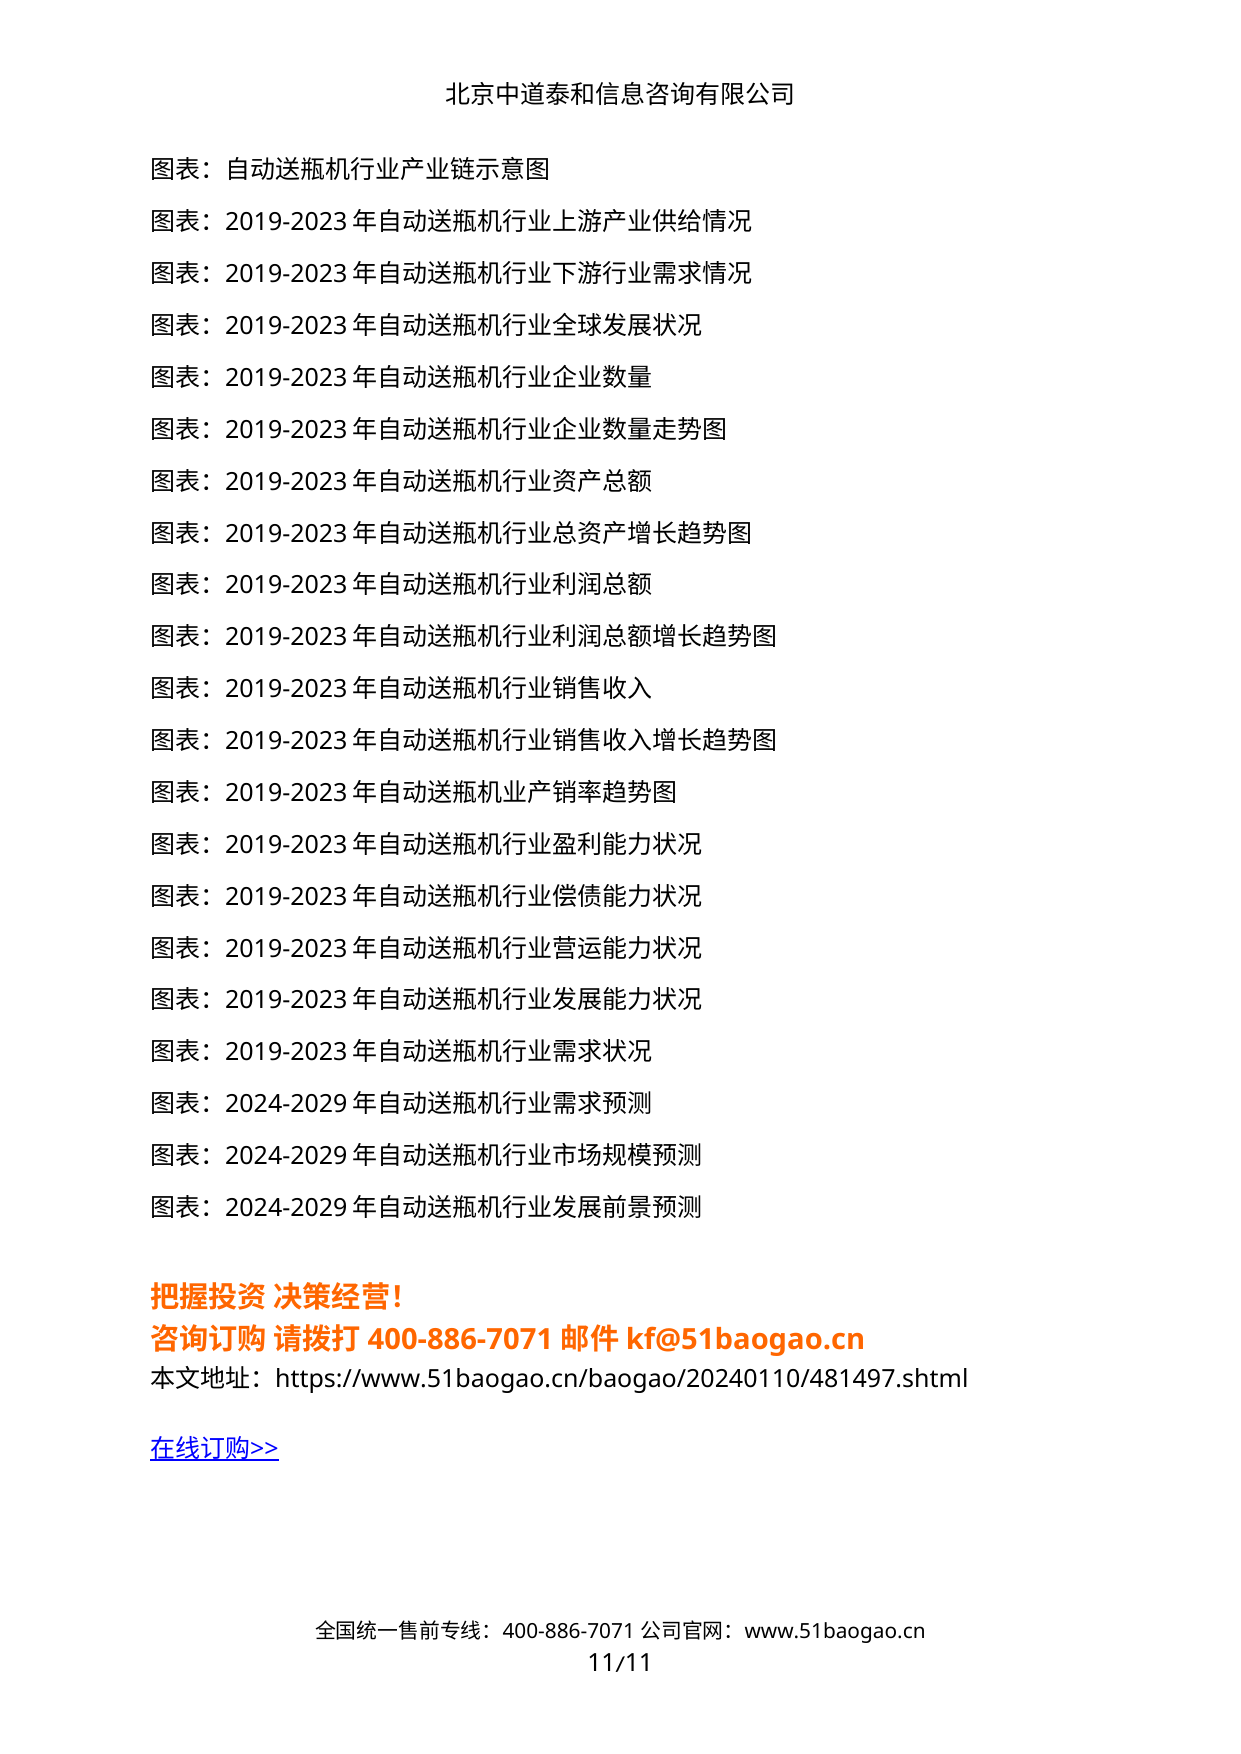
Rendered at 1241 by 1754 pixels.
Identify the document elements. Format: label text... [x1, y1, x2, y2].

text 图表：2019-2023年自动送瓶机行业销售收入 [150, 669, 1090, 705]
text 把握投资 决策经营！咨询订购 请拨打 400-886-7071 邮件 kf@51baogao.cn本文地址：https://www.51baogao.cn/baogao/20240110/481497.shtml [150, 1239, 1090, 1394]
text 图表：2019-2023年自动送瓶机行业盈利能力状况 [150, 824, 1090, 861]
text 图表：2019-2023年自动送瓶机行业企业数量走势图 [150, 409, 1090, 446]
text 图表：2019-2023年自动送瓶机行业发展能力状况 [150, 980, 1090, 1016]
text 图表：2019-2023年自动送瓶机行业偿债能力状况 [150, 876, 1090, 912]
text 图表：2019-2023年自动送瓶机行业企业数量 [150, 357, 1090, 394]
text 图表：2019-2023年自动送瓶机行业全球发展状况 [150, 306, 1090, 342]
text 图表：自动送瓶机行业产业链示意图 [150, 150, 1090, 186]
text 图表：2019-2023年自动送瓶机行业总资产增长趋势图 [150, 513, 1090, 549]
text 图表：2019-2023年自动送瓶机行业上游产业供给情况 [150, 202, 1090, 238]
text 在线订购>> [150, 1394, 1090, 1465]
text 图表：2024-2029年自动送瓶机行业发展前景预测 [150, 1187, 1090, 1224]
text 图表：2019-2023年自动送瓶机行业下游行业需求情况 [150, 254, 1090, 290]
text 图表：2024-2029年自动送瓶机行业需求预测 [150, 1084, 1090, 1120]
text 图表：2024-2029年自动送瓶机行业市场规模预测 [150, 1136, 1090, 1172]
text 图表：2019-2023年自动送瓶机行业销售收入增长趋势图 [150, 721, 1090, 757]
text 图表：2019-2023年自动送瓶机行业利润总额 [150, 565, 1090, 601]
text 图表：2019-2023年自动送瓶机行业营运能力状况 [150, 928, 1090, 964]
text 图表：2019-2023年自动送瓶机行业资产总额 [150, 461, 1090, 497]
text 图表：2019-2023年自动送瓶机行业需求状况 [150, 1032, 1090, 1068]
text 图表：2019-2023年自动送瓶机业产销率趋势图 [150, 772, 1090, 809]
text 图表：2019-2023年自动送瓶机行业利润总额增长趋势图 [150, 617, 1090, 653]
